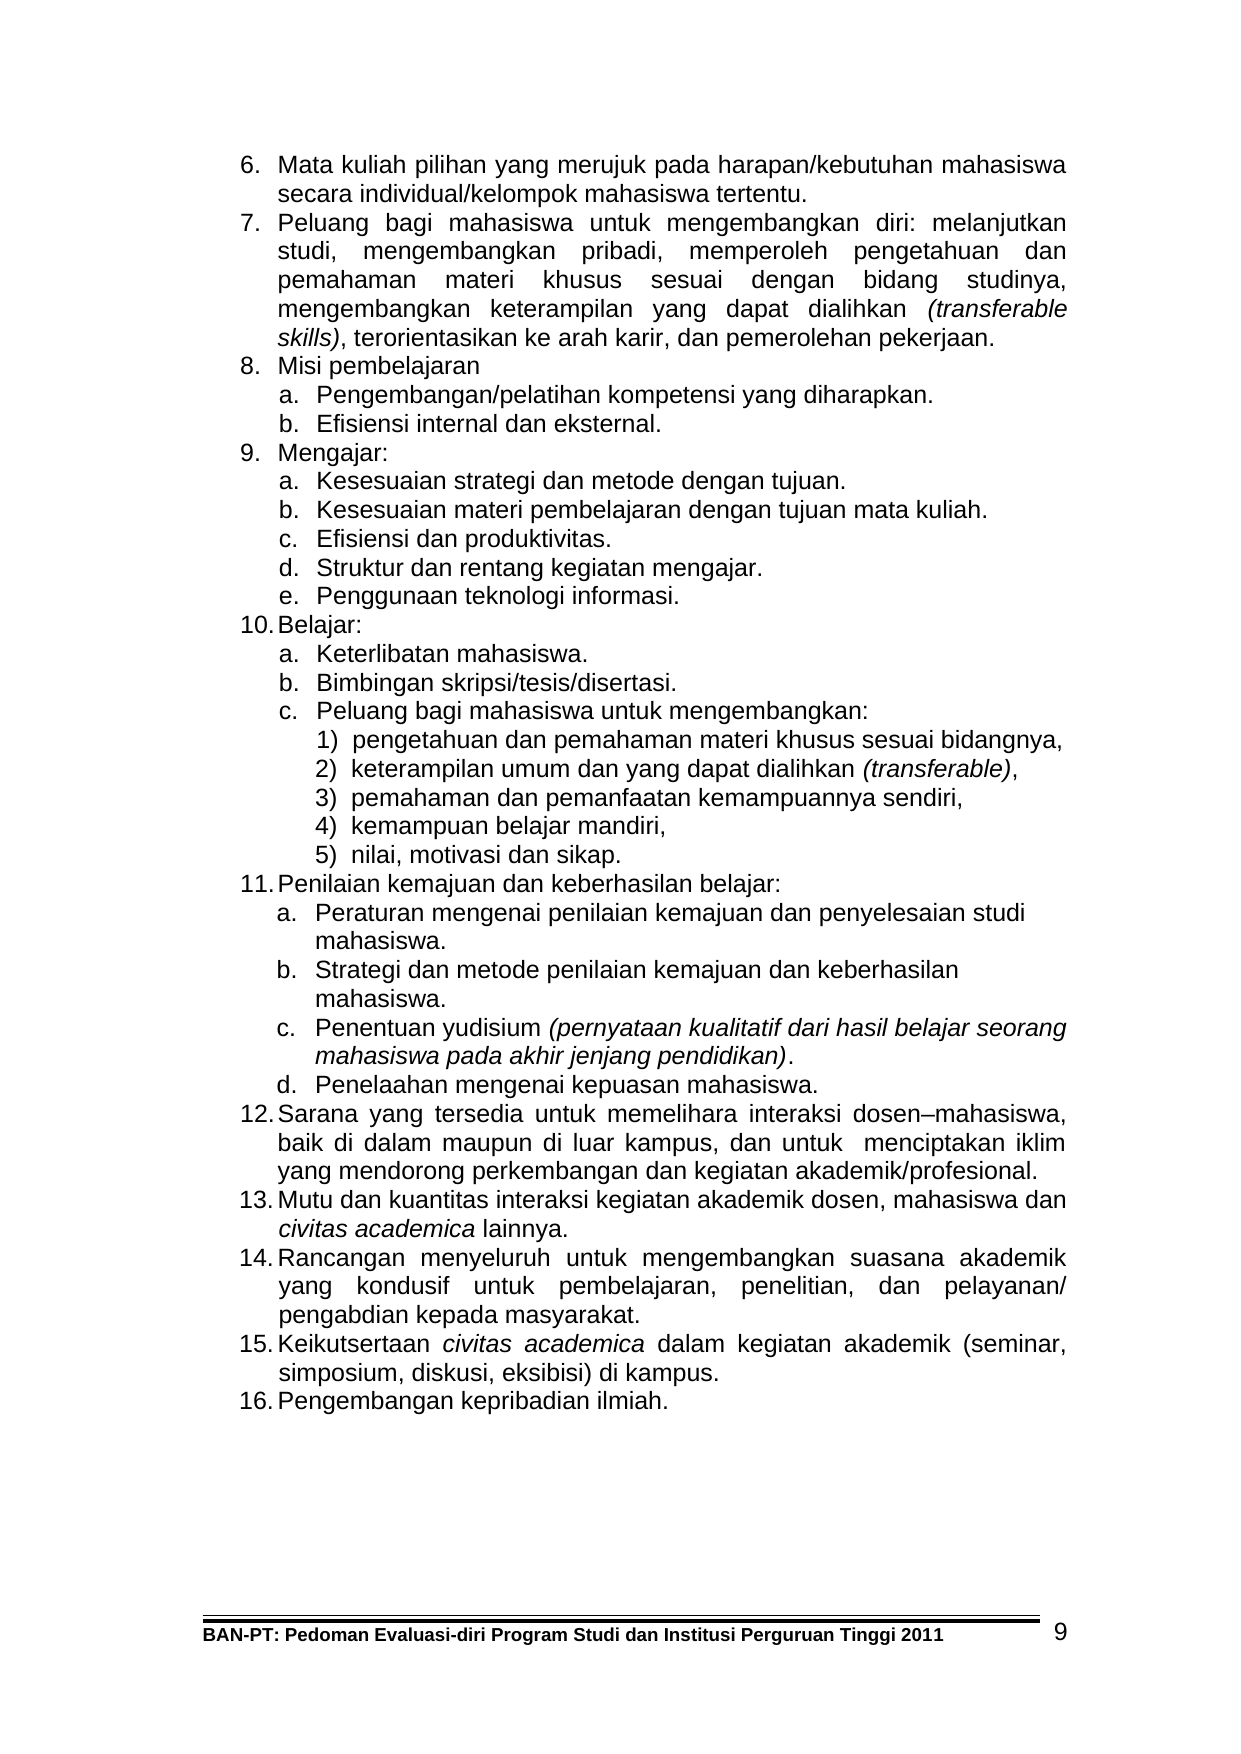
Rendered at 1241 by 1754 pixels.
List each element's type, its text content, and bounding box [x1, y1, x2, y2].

list Kesesuaian strategi dan metode dengan tujuan. [279, 466, 1068, 495]
list Efisiensi internal dan eksternal. [279, 409, 1068, 437]
list Peluang bagi mahasiswa untuk mengembangkan diri: melanjutkan studi, mengembangkan pribadi, memperoleh pengetahuan dan pemahaman materi khusus sesuai dengan bidang studinya, mengembangkan keterampilan yang dapat dialihkan (transferable skills), terorientasikan ke arah karir, dan pemerolehan pekerjaan. [240, 207, 1068, 351]
list Keikutsertaan civitas academica dalam kegiatan akademik (seminar, simposium, diskusi, eksibisi) di kampus. [239, 1329, 1068, 1386]
list Peraturan mengenai penilaian kemajuan dan penyelesaian studi mahasiswa. [276, 897, 1068, 955]
list Pengembangan kepribadian ilmiah. [239, 1386, 1068, 1415]
list Struktur dan rentang kegiatan mengajar. [279, 552, 1068, 581]
list Misi pembelajaran [240, 351, 1068, 380]
text 3) pemahaman dan pemanfaatan kemampuannya sendiri, [315, 782, 1068, 811]
list Sarana yang tersedia untuk memelihara interaksi dosen–mahasiswa, baik di dalam maupun di luar kampus, dan untuk menciptakan iklim yang mendorong perkembangan dan kegiatan akademik/profesional. [240, 1099, 1068, 1185]
list Mata kuliah pilihan yang merujuk pada harapan/kebutuhan mahasiswa secara individual/kelompok mahasiswa tertentu. [240, 150, 1068, 207]
subtitle Belajar: [240, 610, 1068, 639]
list Penggunaan teknologi informasi. [279, 581, 1068, 610]
list Peluang bagi mahasiswa untuk mengembangkan: [279, 696, 1068, 725]
list Pengembangan/pelatihan kompetensi yang diharapkan. [279, 380, 1068, 409]
text 4) kemampuan belajar mandiri, [315, 811, 1068, 840]
text 5) nilai, motivasi dan sikap. [315, 840, 1068, 869]
subtitle Mengajar: [240, 437, 1068, 466]
list Bimbingan skripsi/tesis/disertasi. [279, 667, 1068, 696]
list Efisiensi dan produktivitas. [279, 524, 1068, 552]
list Kesesuaian materi pembelajaran dengan tujuan mata kuliah. [279, 495, 1068, 524]
list Penelaahan mengenai kepuasan mahasiswa. [276, 1070, 1068, 1099]
list Keterlibatan mahasiswa. [279, 639, 1068, 667]
list Penentuan yudisium (pernyataan kualitatif dari hasil belajar seorang mahasiswa pada akhir jenjang pendidikan). [276, 1012, 1068, 1070]
list Rancangan menyeluruh untuk mengembangkan suasana akademik yang kondusif untuk pembelajaran, penelitian, dan pelayanan/ pengabdian kepada masyarakat. [239, 1242, 1068, 1329]
text 1) pengetahuan dan pemahaman materi khusus sesuai bidangnya, [316, 725, 1068, 754]
list Mutu dan kuantitas interaksi kegiatan akademik dosen, mahasiswa dan civitas academica lainnya. [239, 1185, 1068, 1242]
list Strategi dan metode penilaian kemajuan dan keberhasilan mahasiswa. [276, 955, 1068, 1012]
subtitle Penilaian kemajuan dan keberhasilan belajar: [240, 869, 1068, 897]
text 2) keterampilan umum dan yang dapat dialihkan (transferable), [315, 754, 1068, 782]
